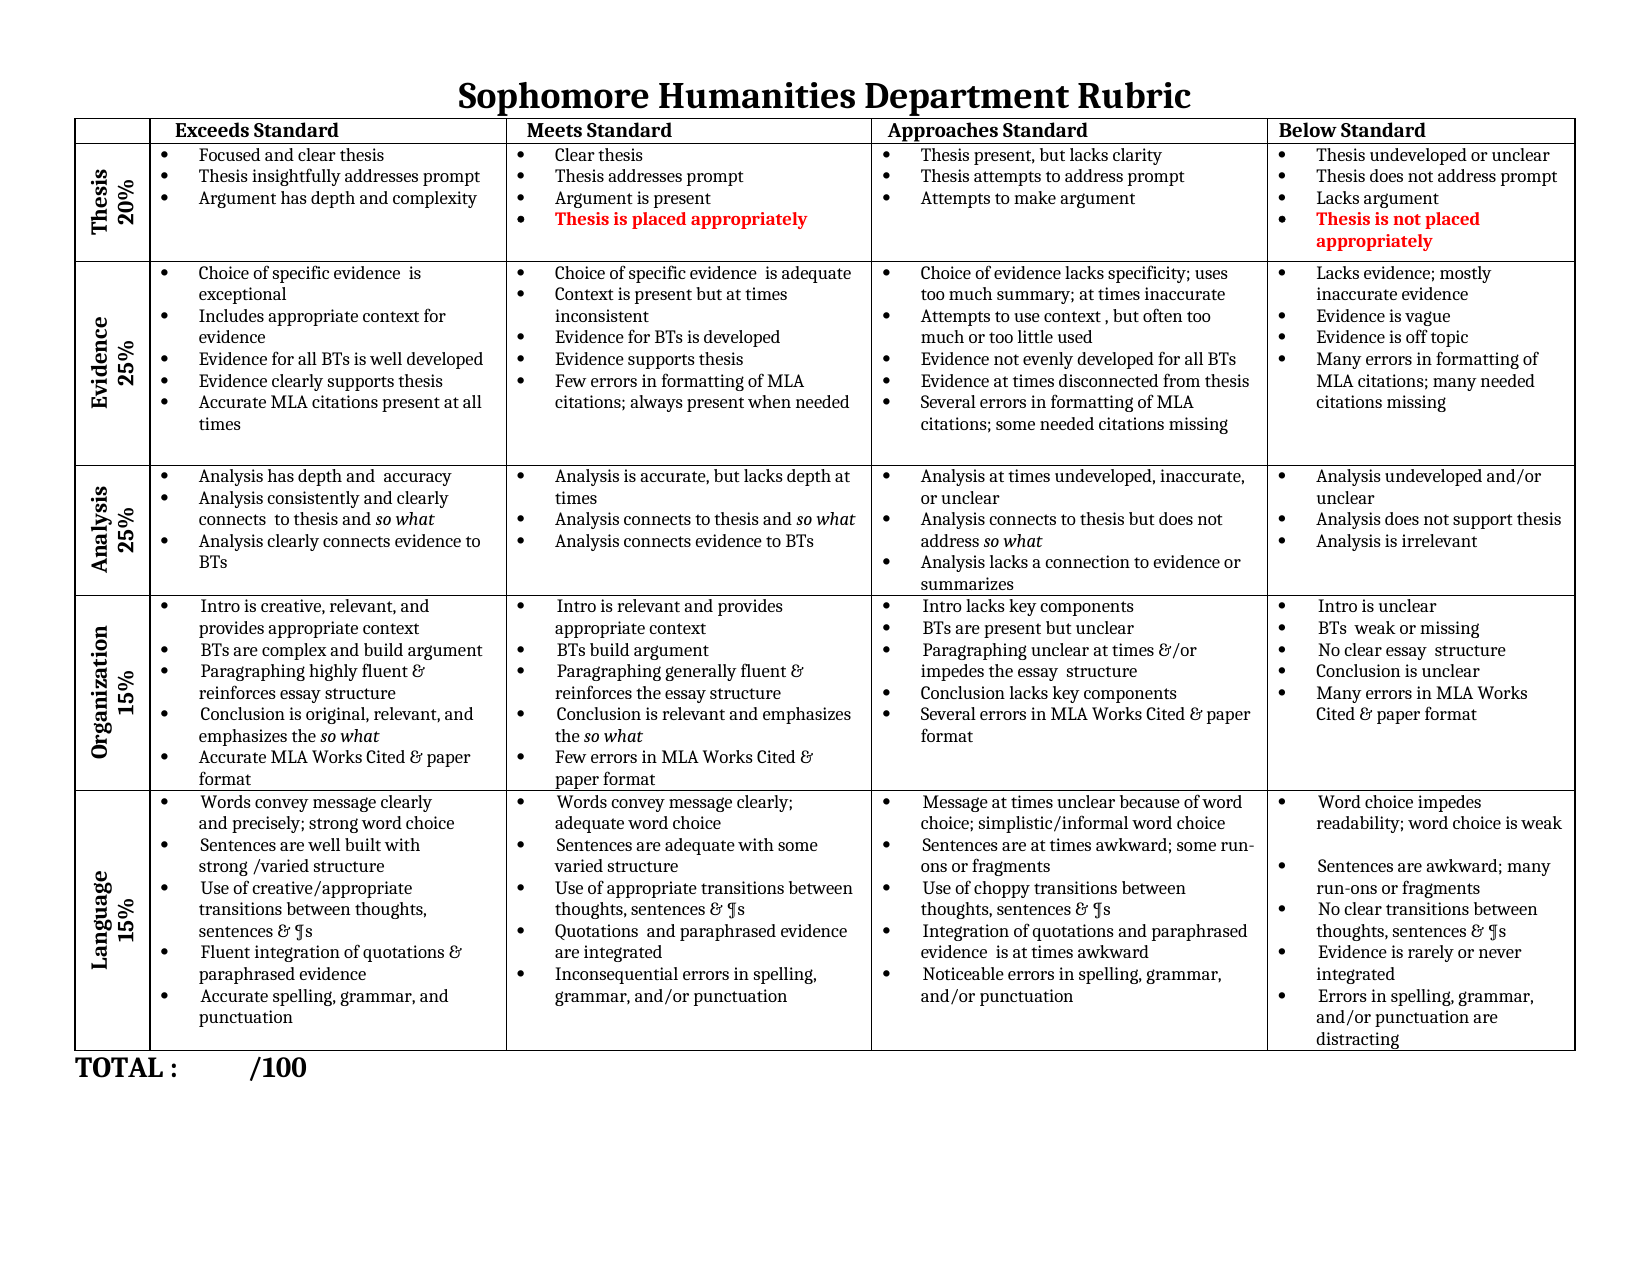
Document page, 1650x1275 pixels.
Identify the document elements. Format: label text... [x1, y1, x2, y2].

table_cell Thesis undeveloped or unclear Thesis does not address prompt Lacks argument Thesis is not placed appropriately [1268, 144, 1574, 261]
text TOTAL : /100 [75, 1051, 1575, 1084]
table_cell Organization 15% [76, 596, 149, 790]
table_cell Intro is relevant and provides appropriate context BTs build argument Paragraphing generally fluent & reinforces the essay structure Conclusion is relevant and emphasizes the so what Few errors in MLA Works Cited & paper format [507, 596, 871, 790]
table_cell Analysis undeveloped and/or unclear Analysis does not support thesis Analysis is irrelevant [1268, 466, 1574, 595]
table_cell Approaches Standard [872, 119, 1267, 143]
table_cell Words convey message clearly; adequate word choice Sentences are adequate with some varied structure Use of appropriate transitions between thoughts, sentences & ¶s Quotations and paraphrased evidence are integrated Inconsequential errors in spelling, grammar, and/or punctuation [507, 791, 871, 1050]
table_cell Thesis present, but lacks clarity Thesis attempts to address prompt Attempts to make argument [872, 144, 1267, 261]
table_cell Choice of specific evidence is exceptional Includes appropriate context for evidence Evidence for all BTs is well developed Evidence clearly supports thesis Accurate MLA citations present at all times [151, 262, 506, 464]
table_cell Choice of specific evidence is adequate Context is present but at times inconsistent Evidence for BTs is developed Evidence supports thesis Few errors in formatting of MLA citations; always present when needed [507, 262, 871, 464]
table_cell Intro is creative, relevant, and provides appropriate context BTs are complex and build argument Paragraphing highly fluent & reinforces essay structure Conclusion is original, relevant, and emphasizes the so what Accurate MLA Works Cited & paper format [151, 596, 506, 790]
table_cell Below Standard [1268, 119, 1574, 143]
table_cell Analysis at times undeveloped, inaccurate, or unclear Analysis connects to thesis but does not address so what Analysis lacks a connection to evidence or summarizes [872, 466, 1267, 595]
table_cell Choice of evidence lacks specificity; uses too much summary; at times inaccurate Attempts to use context , but often too much or too little used Evidence not evenly developed for all BTs Evidence at times disconnected from thesis Several errors in formatting of MLA citations; some needed citations missing [872, 262, 1267, 464]
table_cell Language 15% [76, 791, 149, 1050]
table_cell Exceeds Standard [151, 119, 506, 143]
table_cell Evidence 25% [76, 262, 149, 464]
table_cell Analysis 25% [76, 466, 149, 595]
table_cell Words convey message clearly and precisely; strong word choice Sentences are well built with strong /varied structure Use of creative/appropriate transitions between thoughts, sentences & ¶s Fluent integration of quotations & paraphrased evidence Accurate spelling, grammar, and punctuation [151, 791, 506, 1050]
table_cell Analysis is accurate, but lacks depth at times Analysis connects to thesis and so what Analysis connects evidence to BTs [507, 466, 871, 595]
table_cell Thesis 20% [76, 144, 149, 261]
table_cell Lacks evidence; mostly inaccurate evidence Evidence is vague Evidence is off topic Many errors in formatting of MLA citations; many needed citations missing [1268, 262, 1574, 464]
table_cell Meets Standard [507, 119, 871, 143]
table_cell Message at times unclear because of word choice; simplistic/informal word choice Sentences are at times awkward; some run-ons or fragments Use of choppy transitions between thoughts, sentences & ¶s Integration of quotations and paraphrased evidence is at times awkward Noticeable errors in spelling, grammar, and/or punctuation [872, 791, 1267, 1050]
table_cell Intro lacks key components BTs are present but unclear Paragraphing unclear at times &/or impedes the essay structure Conclusion lacks key components Several errors in MLA Works Cited & paper format [872, 596, 1267, 790]
table_cell Intro is unclear BTs weak or missing No clear essay structure Conclusion is unclear Many errors in MLA Works Cited & paper format [1268, 596, 1574, 790]
table_header Sophomore Humanities Department Rubric [75, 75, 1575, 118]
table_cell [76, 119, 149, 143]
table_cell Word choice impedes readability; word choice is weak Sentences are awkward; many run-ons or fragments No clear transitions between thoughts, sentences & ¶s Evidence is rarely or never integrated Errors in spelling, grammar, and/or punctuation are distracting [1268, 791, 1574, 1050]
table_cell Focused and clear thesis Thesis insightfully addresses prompt Argument has depth and complexity [151, 144, 506, 261]
table_cell Analysis has depth and accuracy Analysis consistently and clearly connects to thesis and so what Analysis clearly connects evidence to BTs [151, 466, 506, 595]
table_cell Clear thesis Thesis addresses prompt Argument is present Thesis is placed appropriately [507, 144, 871, 261]
